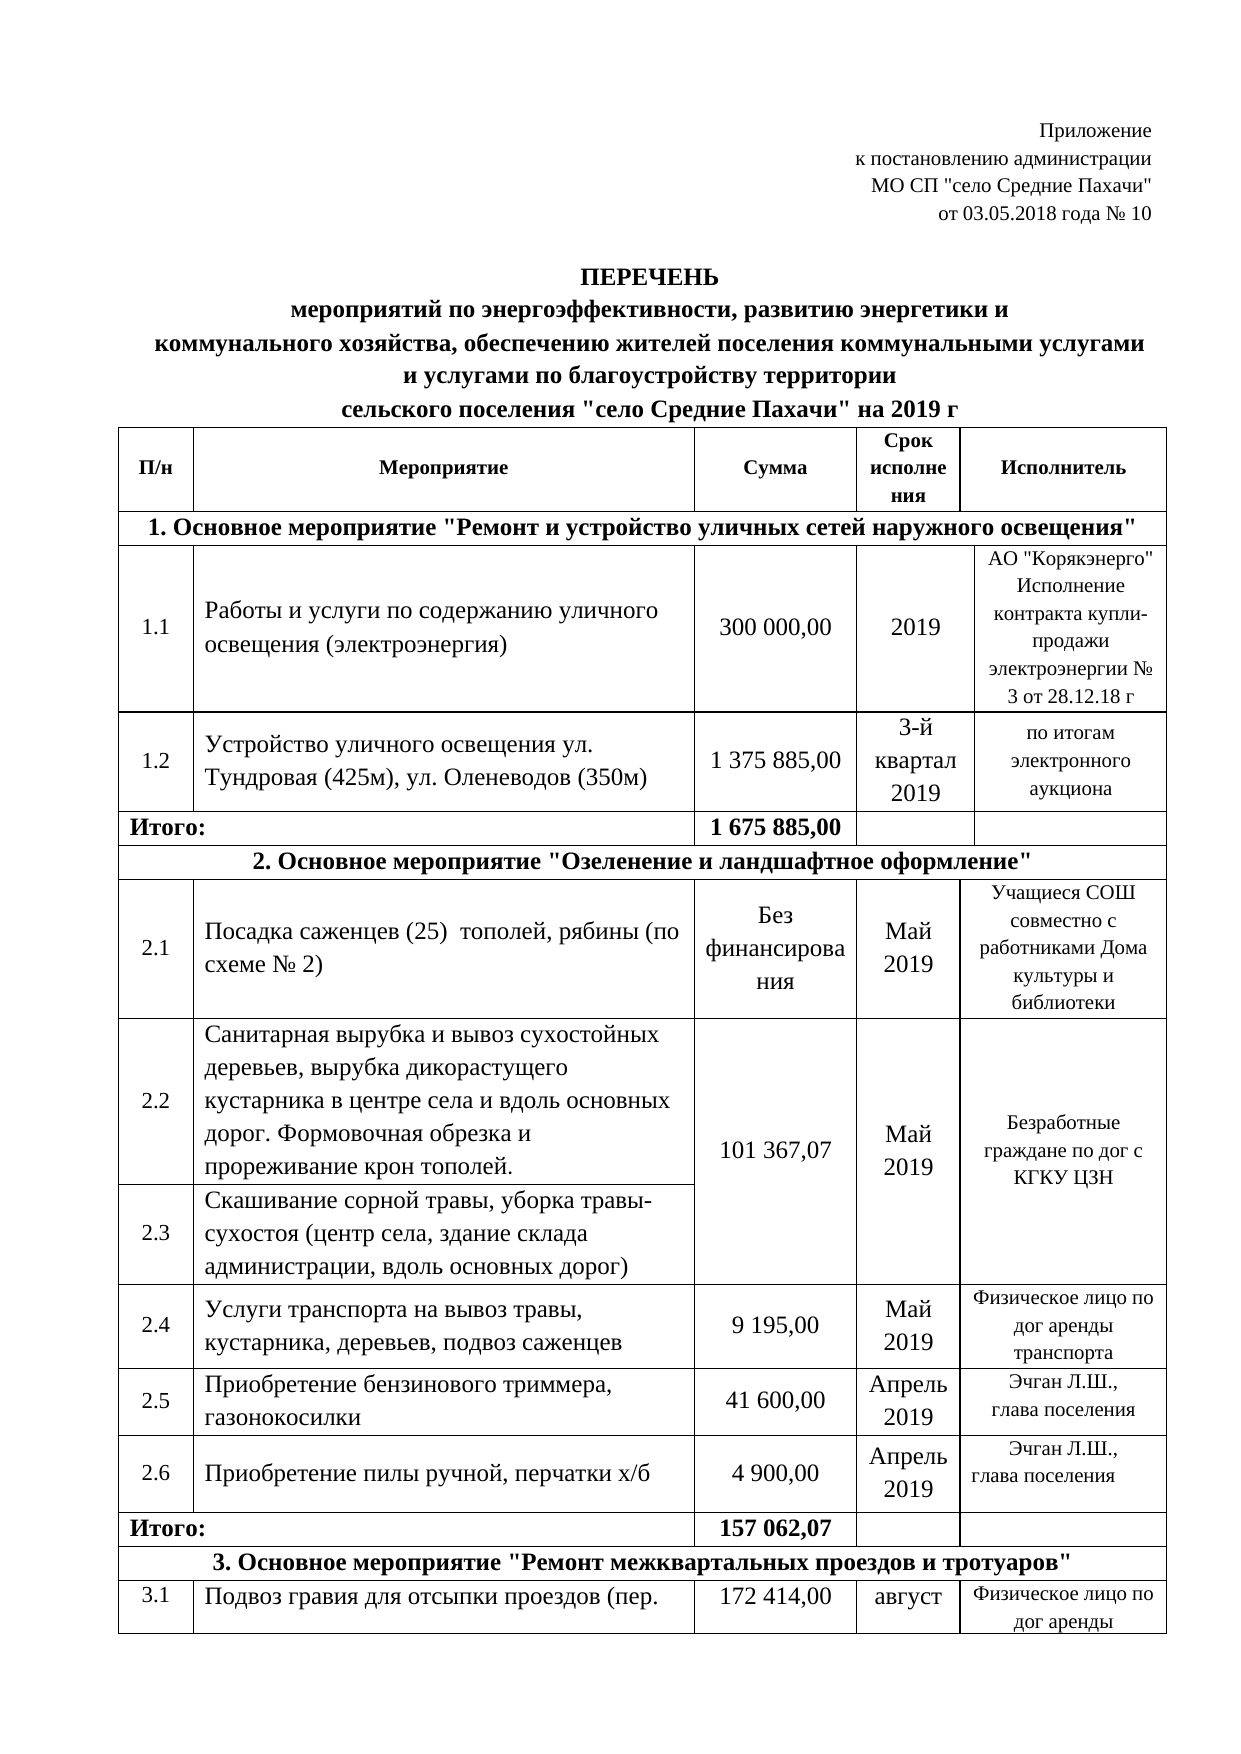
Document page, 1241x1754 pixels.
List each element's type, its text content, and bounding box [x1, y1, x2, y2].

table_cell 157 062,07 [695, 1513, 856, 1546]
text мероприятий по энергоэффективности, развитию энергетики и [148, 294, 1152, 323]
table_cell Приобретение пилы ручной, перчатки х/б [194, 1436, 694, 1512]
table_header Мероприятие [194, 428, 694, 511]
table_cell Эчган Л.Ш., глава поселения [961, 1436, 1166, 1512]
table_cell по итогам электронного аукциона [975, 713, 1166, 811]
table_cell 2.4 [119, 1285, 193, 1368]
table_cell [857, 1513, 959, 1546]
table_cell 1 675 885,00 [695, 812, 856, 845]
table_cell Апрель 2019 [857, 1436, 959, 1512]
table_header Исполнитель [961, 428, 1166, 511]
table_header П/н [119, 428, 193, 511]
text к постановлению администрации [148, 146, 1152, 170]
table_cell 3. Основное мероприятие "Ремонт межквартальных проездов и тротуаров" [119, 1547, 1166, 1580]
table_cell 1.1 [119, 546, 193, 711]
table_cell Итого: [119, 1513, 694, 1546]
text от 03.05.2018 года № 10 [148, 201, 1152, 225]
table_cell Физическое лицо по дог аренды транспорта [961, 1285, 1166, 1368]
table_cell Безработные граждане по дог с КГКУ ЦЗН [961, 1019, 1166, 1284]
table_header Сумма [695, 428, 856, 511]
table_cell Посадка саженцев (25) тополей, рябины (по схеме № 2) [194, 880, 694, 1018]
table_cell 1. Основное мероприятие "Ремонт и устройство уличных сетей наружного освещения" [119, 512, 1166, 544]
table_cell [194, 1581, 694, 1633]
table_cell 9 195,00 [695, 1285, 856, 1368]
table_cell 1.2 [119, 713, 193, 811]
text Приложение [148, 118, 1152, 142]
table_cell [975, 812, 1166, 845]
table_cell 1 375 885,00 [695, 713, 856, 811]
table_cell 2019 [857, 546, 974, 711]
table_cell 101 367,07 [695, 1019, 856, 1284]
table_cell Итого: [119, 812, 694, 845]
table_cell Апрель 2019 [857, 1369, 959, 1435]
table_cell 3.1 [119, 1581, 193, 1633]
table_cell Скашивание сорной травы, уборка травы-сухостоя (центр села, здание склада администрации, вдоль основных дорог) [194, 1185, 694, 1284]
table_cell 2.3 [119, 1185, 193, 1284]
table_cell АО "Корякэнерго" Исполнение контракта купли-продажи электроэнергии № 3 от 28.12.18 г [975, 546, 1166, 711]
table_cell 172 414,00 [695, 1581, 856, 1633]
table_cell Услуги транспорта на вывоз травы, кустарника, деревьев, подвоз саженцев [194, 1285, 694, 1368]
table_cell 2.5 [119, 1369, 193, 1435]
table_cell [857, 812, 974, 845]
table_cell Май 2019 [857, 1019, 959, 1284]
table_cell Санитарная вырубка и вывоз сухостойных деревьев, вырубка дикорастущего кустарника в центре села и вдоль основных дорог. Формовочная обрезка и прореживание крон тополей. [194, 1019, 694, 1184]
table_cell 2. Основное мероприятие "Озеленение и ландшафтное оформление" [119, 846, 1166, 879]
table_cell август 2019 [857, 1581, 959, 1633]
table_cell Работы и услуги по содержанию уличного освещения (электроэнергия) [194, 546, 694, 711]
table_cell 4 900,00 [695, 1436, 856, 1512]
table_cell 2.6 [119, 1436, 193, 1512]
table_cell 3-й квартал 2019 [857, 713, 974, 811]
table_cell Устройство уличного освещения ул. Тундровая (425м), ул. Оленеводов (350м) [194, 713, 694, 811]
text ПЕРЕЧЕНЬ [148, 262, 1152, 290]
table_cell [961, 1513, 1166, 1546]
table_cell Май 2019 [857, 1285, 959, 1368]
text сельского поселения "село Средние Пахачи" на 2019 г [148, 394, 1152, 422]
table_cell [961, 1581, 1166, 1633]
table_cell Эчган Л.Ш., глава поселения [961, 1369, 1166, 1435]
table_cell Приобретение бензинового триммера, газонокосилки [194, 1369, 694, 1435]
table_cell 300 000,00 [695, 546, 856, 711]
table_cell Май 2019 [857, 880, 959, 1018]
table_cell Учащиеся СОШ совместно с работниками Дома культуры и библиотеки [961, 880, 1166, 1018]
table_cell 2.2 [119, 1019, 193, 1184]
text МО СП "село Средние Пахачи" [148, 173, 1152, 197]
table_header Срок исполнения [857, 428, 959, 511]
table_cell 2.1 [119, 880, 193, 1018]
table_cell Без финансирования [695, 880, 856, 1018]
text коммунального хозяйства, обеспечению жителей поселения коммунальными услугами и услугами по благоустройству территории [148, 328, 1152, 389]
table_cell 41 600,00 [695, 1369, 856, 1435]
